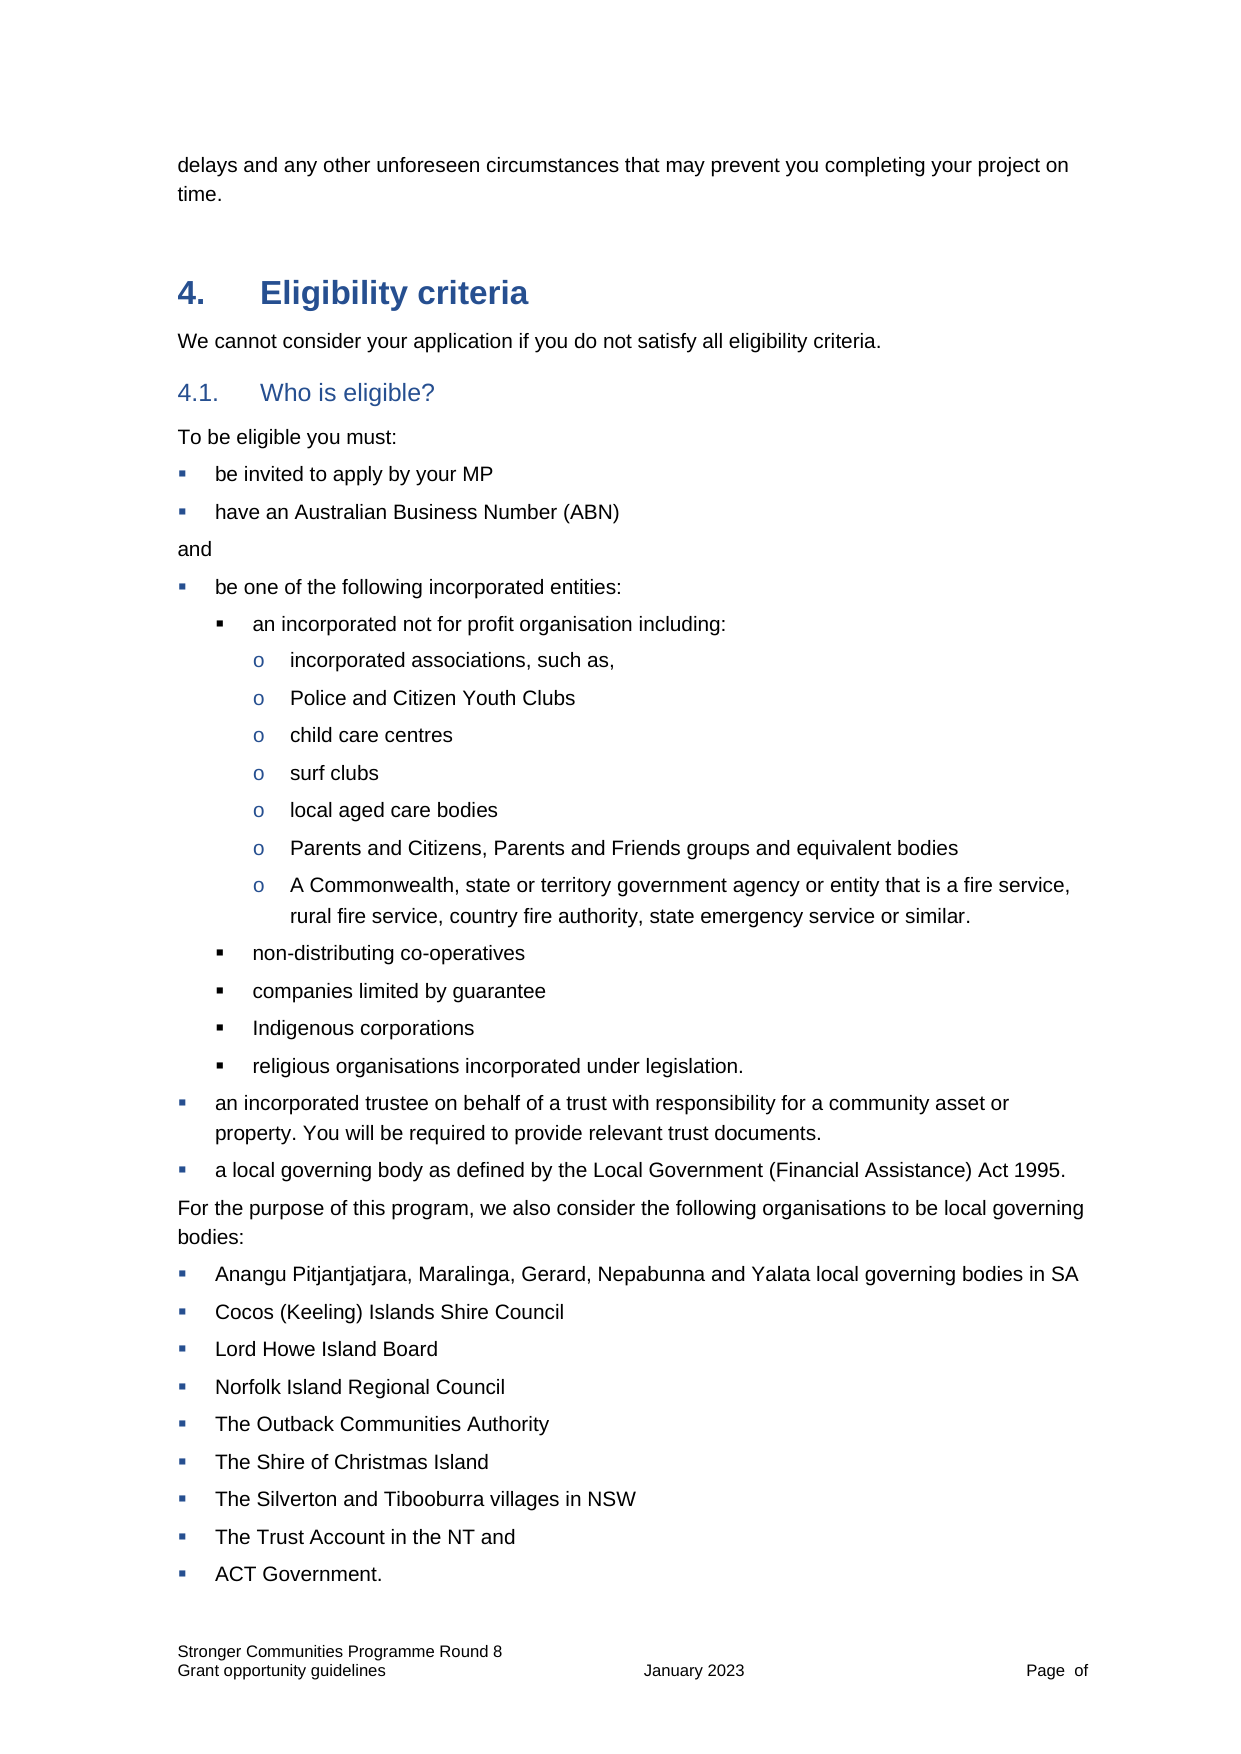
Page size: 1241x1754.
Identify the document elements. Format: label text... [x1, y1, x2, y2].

text To be eligible you must: [177, 419, 1092, 449]
list companies limited by guarantee [215, 974, 1092, 1003]
list Parents and Citizens, Parents and Friends groups and equivalent bodies [252, 832, 1092, 861]
list Police and Citizen Youth Clubs [252, 682, 1092, 711]
list A Commonwealth, state or territory government agency or entity that is a fire service, rural fire service, country fire authority, state emergency service or similar. [252, 869, 1092, 928]
list The Silverton and Tibooburra villages in NSW [177, 1482, 1092, 1511]
list ACT Government. [177, 1557, 1092, 1586]
list child care centres [252, 719, 1092, 749]
list be invited to apply by your MP [177, 457, 1092, 486]
list an incorporated trustee on behalf of a trust with responsibility for a community asset or property. You will be required to provide relevant trust documents. [177, 1086, 1092, 1144]
list The Outback Communities Authority [177, 1407, 1092, 1436]
list Norfolk Island Regional Council [177, 1369, 1092, 1399]
list The Shire of Christmas Island [177, 1444, 1092, 1474]
list non-distributing co-operatives [215, 936, 1092, 965]
list Cocos (Keeling) Islands Shire Council [177, 1294, 1092, 1324]
text and [177, 532, 1092, 561]
list surf clubs [252, 757, 1092, 786]
list For the purpose of this program, we also consider the following organisations to be local governing bodies: [177, 1190, 1092, 1249]
list incorporated associations, such as, [252, 644, 1092, 674]
subtitle Who is eligible? [177, 378, 1092, 407]
text We cannot consider your application if you do not satisfy all eligibility criteria. [177, 324, 1092, 353]
list a local governing body as defined by the Local Government (Financial Assistance) Act 1995. [177, 1153, 1092, 1182]
list Indigenous corporations [215, 1011, 1092, 1040]
list an incorporated not for profit organisation including: [215, 607, 1092, 636]
list The Trust Account in the NT and [177, 1519, 1092, 1549]
list religious organisations incorporated under legislation. [215, 1049, 1092, 1078]
list have an Australian Business Number (ABN) [177, 494, 1092, 524]
subtitle Eligibility criteria [177, 273, 1092, 311]
list be one of the following incorporated entities: [177, 569, 1092, 599]
list local aged care bodies [252, 794, 1092, 824]
list Lord Howe Island Board [177, 1332, 1092, 1361]
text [177, 148, 1092, 206]
list Anangu Pitjantjatjara, Maralinga, Gerard, Nepabunna and Yalata local governing bodies in SA [177, 1257, 1092, 1286]
